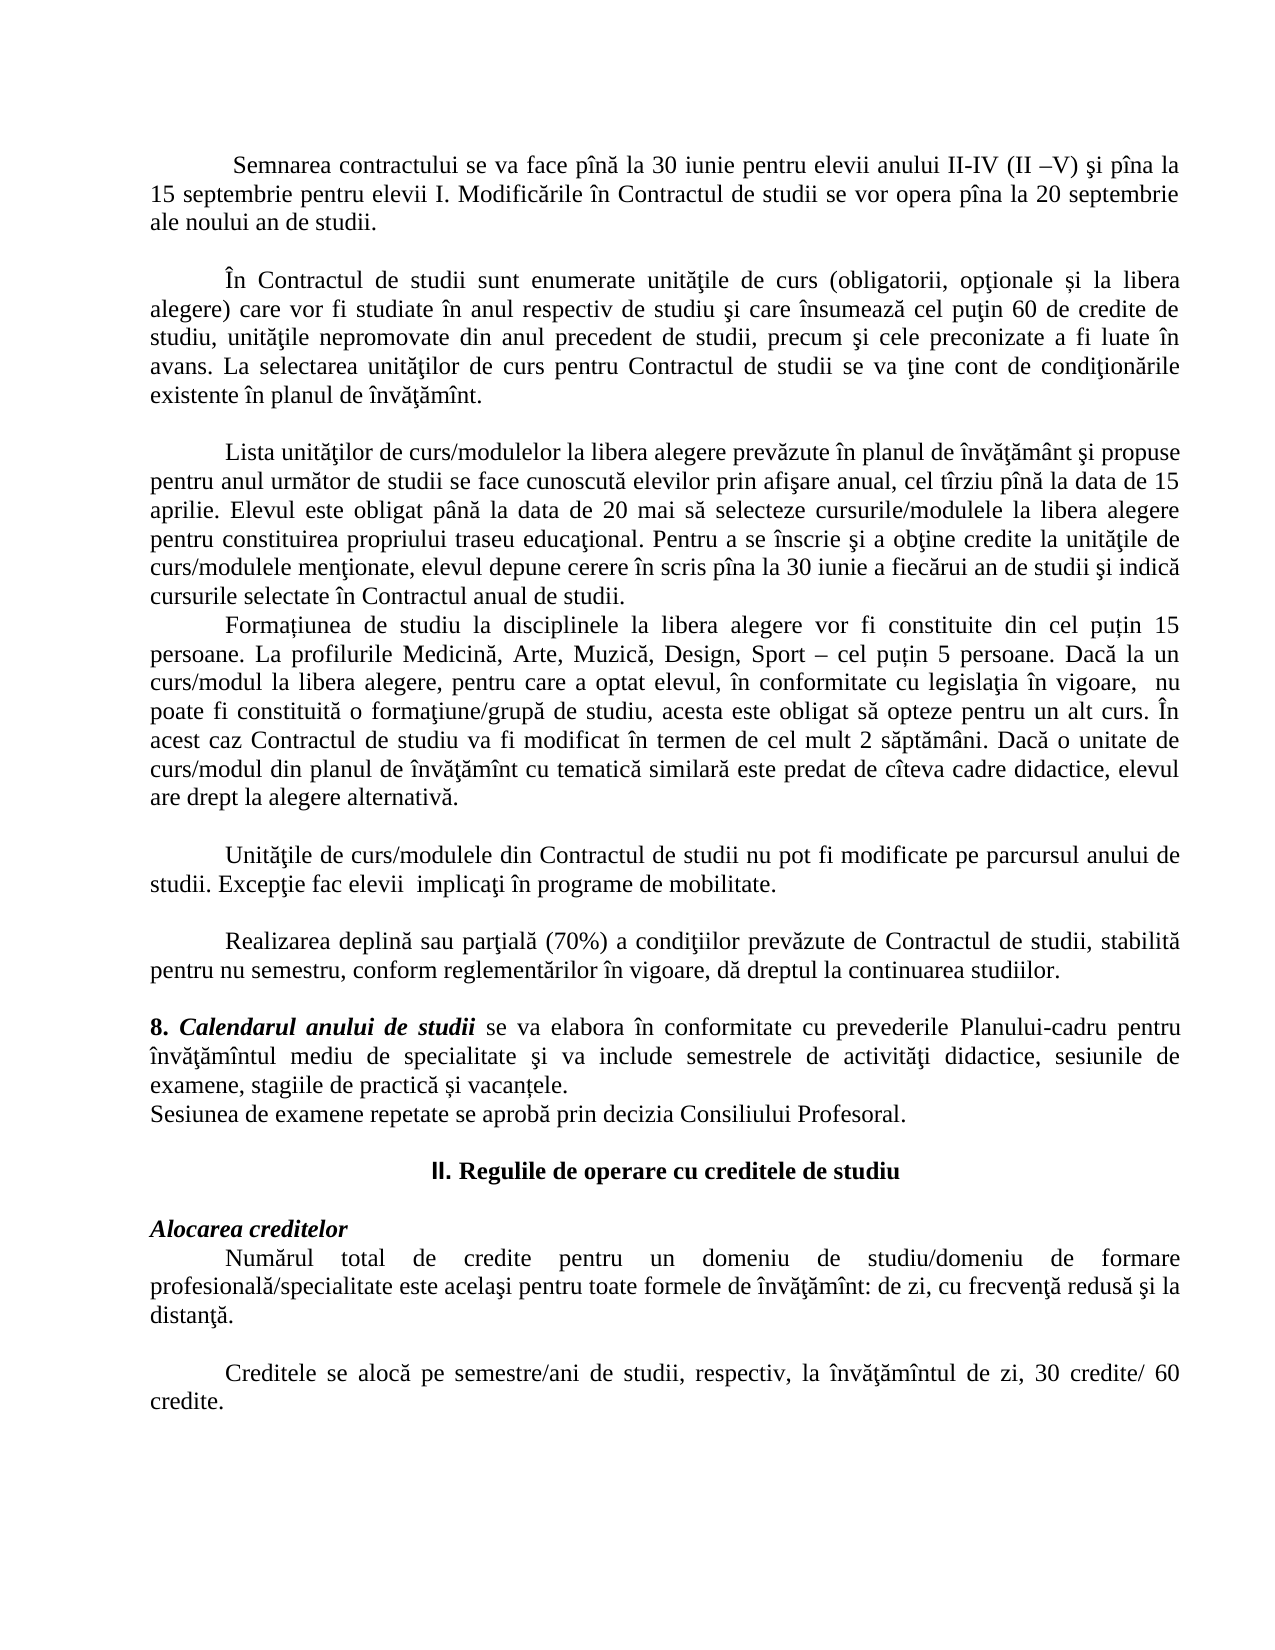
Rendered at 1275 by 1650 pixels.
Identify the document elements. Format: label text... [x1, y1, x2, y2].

text Creditele se alocă pe semestre/ani de studii, respectiv, la învăţămîntul de zi, 30 credite/ 60 credite. [150, 1358, 1181, 1415]
text II. Regulile de operare cu creditele de studiu [150, 1156, 1181, 1185]
text În Contractul de studii sunt enumerate unităţile de curs (obligatorii, opţionale și la libera alegere) care vor fi studiate în anul respectiv de studiu şi care însumează cel puţin 60 de credite de studiu, unităţile nepromovate din anul precedent de studii, precum şi cele preconizate a fi luate în avans. La selectarea unităţilor de curs pentru Contractul de studii se va ţine cont de condiţionările existente în planul de învăţămînt. [150, 265, 1181, 409]
text Numărul total de credite pentru un domeniu de studiu/domeniu de formare profesională/specialitate este acelaşi pentru toate formele de învăţămînt: de zi, cu frecvenţă redusă şi la distanţă. [150, 1243, 1181, 1329]
text Realizarea deplină sau parţială (70%) a condiţiilor prevăzute de Contractul de studii, stabilită pentru nu semestru, conform reglementărilor în vigoare, dă dreptul la continuarea studiilor. [150, 926, 1181, 984]
subtitle Alocarea creditelor [150, 1214, 1181, 1243]
text Semnarea contractului se va face pînă la 30 iunie pentru elevii anului II-IV (II –V) şi pîna la 15 septembrie pentru elevii I. Modificările în Contractul de studii se vor opera pîna la 20 septembrie ale noului an de studii. [150, 150, 1181, 236]
text Unităţile de curs/modulele din Contractul de studii nu pot fi modificate pe parcursul anului de studii. Excepţie fac elevii implicaţi în programe de mobilitate. [150, 840, 1181, 897]
text Sesiunea de examene repetate se aprobă prin decizia Consiliului Profesoral. [150, 1099, 1181, 1127]
text Formațiunea de studiu la disciplinele la libera alegere vor fi constituite din cel puțin 15 persoane. La profilurile Medicină, Arte, Muzică, Design, Sport – cel puțin 5 persoane. Dacă la un curs/modul la libera alegere, pentru care a optat elevul, în conformitate cu legislaţia în vigoare, nu poate fi constituită o formaţiune/grupă de studiu, acesta este obligat să opteze pentru un alt curs. În acest caz Contractul de studiu va fi modificat în termen de cel mult 2 săptămâni. Dacă o unitate de curs/modul din planul de învăţămînt cu tematică similară este predat de cîteva cadre didactice, elevul are drept la alegere alternativă. [150, 610, 1181, 811]
text Lista unităţilor de curs/modulelor la libera alegere prevăzute în planul de învăţământ şi propuse pentru anul următor de studii se face cunoscută elevilor prin afişare anual, cel tîrziu pînă la data de 15 aprilie. Elevul este obligat până la data de 20 mai să selecteze cursurile/modulele la libera alegere pentru constituirea propriului traseu educaţional. Pentru a se înscrie şi a obţine credite la unităţile de curs/modulele menţionate, elevul depune cerere în scris pîna la 30 iunie a fiecărui an de studii şi indică cursurile selectate în Contractul anual de studii. [150, 437, 1181, 610]
text 8. Calendarul anului de studii se va elabora în conformitate cu prevederile Planului-cadru pentru învăţămîntul mediu de specialitate şi va include semestrele de activităţi didactice, sesiunile de examene, stagiile de practică și vacanțele. [150, 1012, 1181, 1099]
